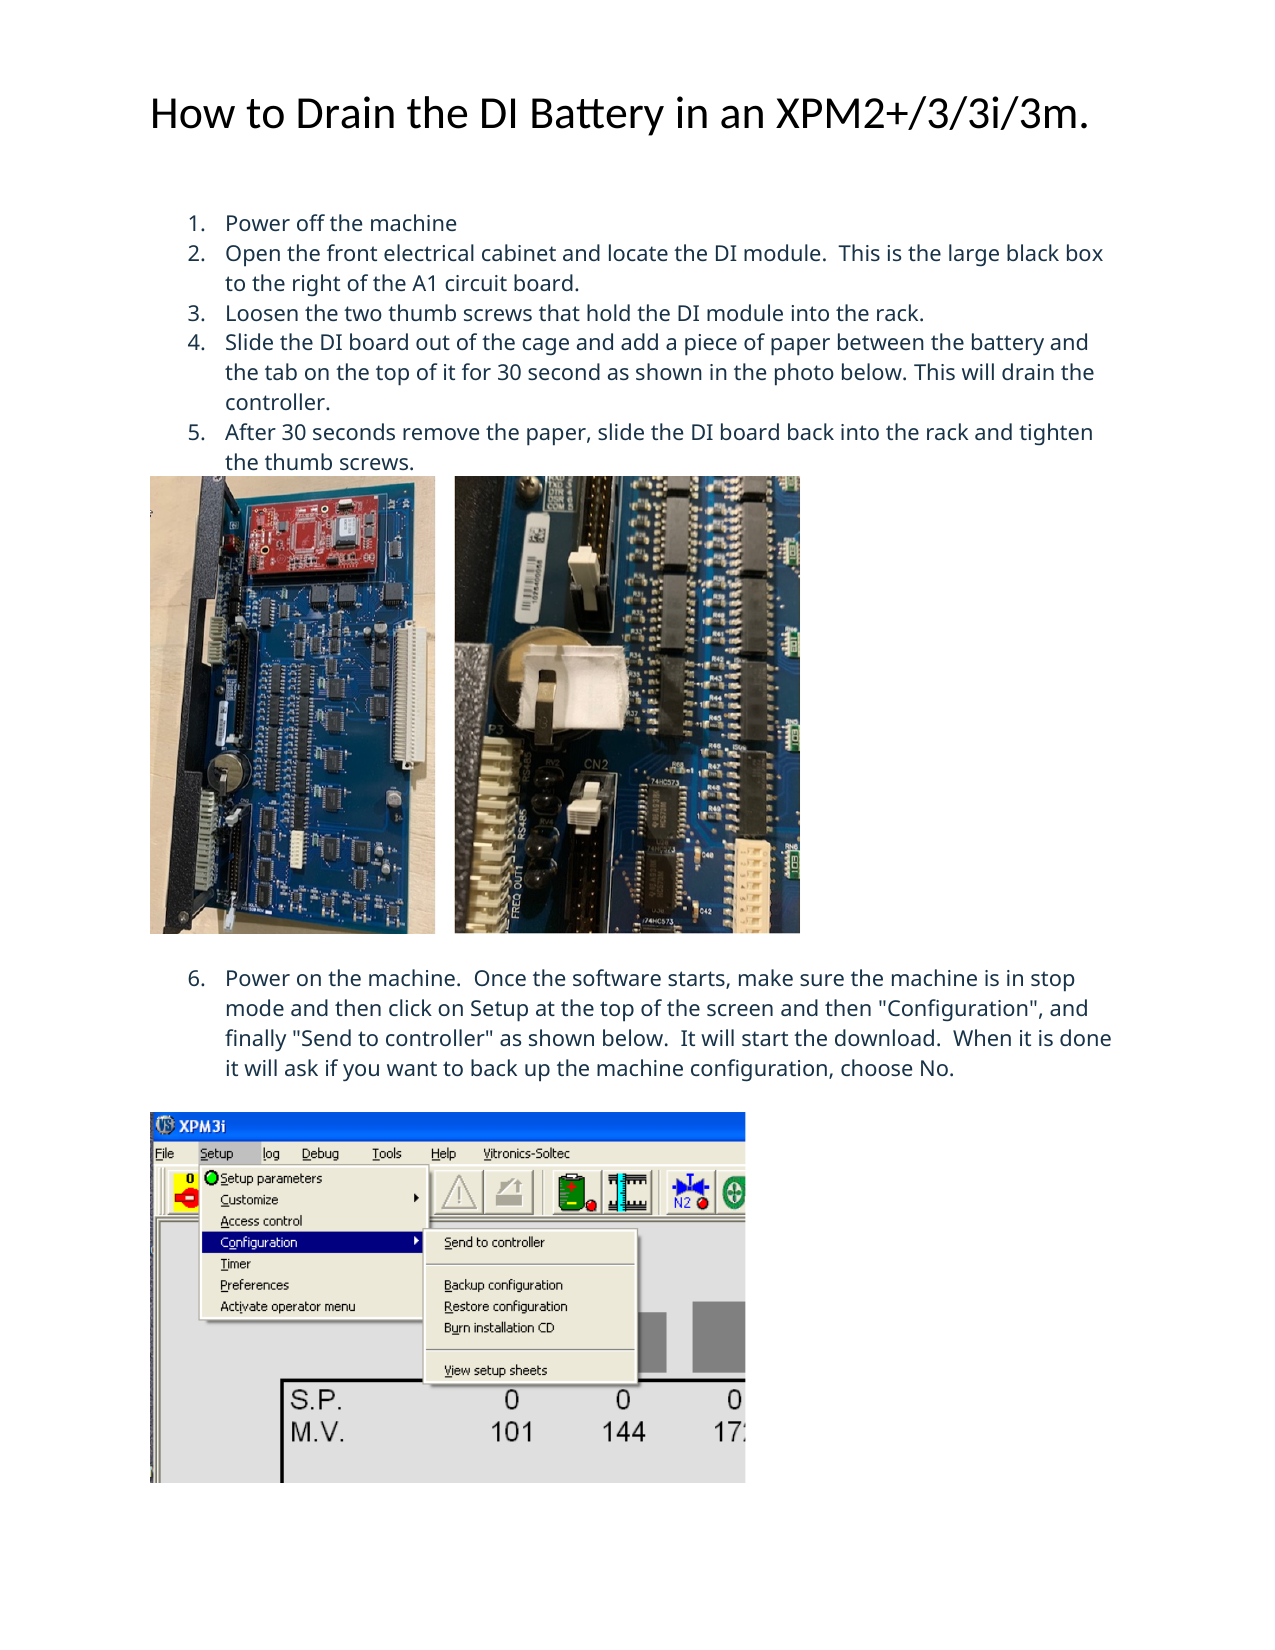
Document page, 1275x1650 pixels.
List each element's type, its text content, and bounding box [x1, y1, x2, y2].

list After 30 seconds remove the paper, slide the DI board back into the rack and tighten the thumb screws. [187, 417, 1125, 476]
list Power on the machine. Once the software starts, make sure the machine is in stop mode and then click on Setup at the top of the screen and then "Configuration", and finally "Send to controller" as shown below. It will start the download. When it is done it will ask if you want to back up the machine configuration, choose No. [187, 963, 1125, 1082]
list Power off the machine [187, 208, 1125, 238]
list Slide the DI board out of the cage and add a piece of paper between the battery and the tab on the top of it for 30 second as shown in the photo below. This will drain the controller. [187, 327, 1125, 417]
picture [150, 476, 800, 934]
list Loosen the two thumb screws that hold the DI module into the rack. [187, 298, 1125, 327]
text How to Drain the DI Battery in an XPM2+/3/3i/3m. [150, 84, 1125, 140]
picture [150, 1112, 746, 1483]
list Open the front electrical cabinet and locate the DI module. This is the large black box to the right of the A1 circuit board. [187, 238, 1125, 298]
